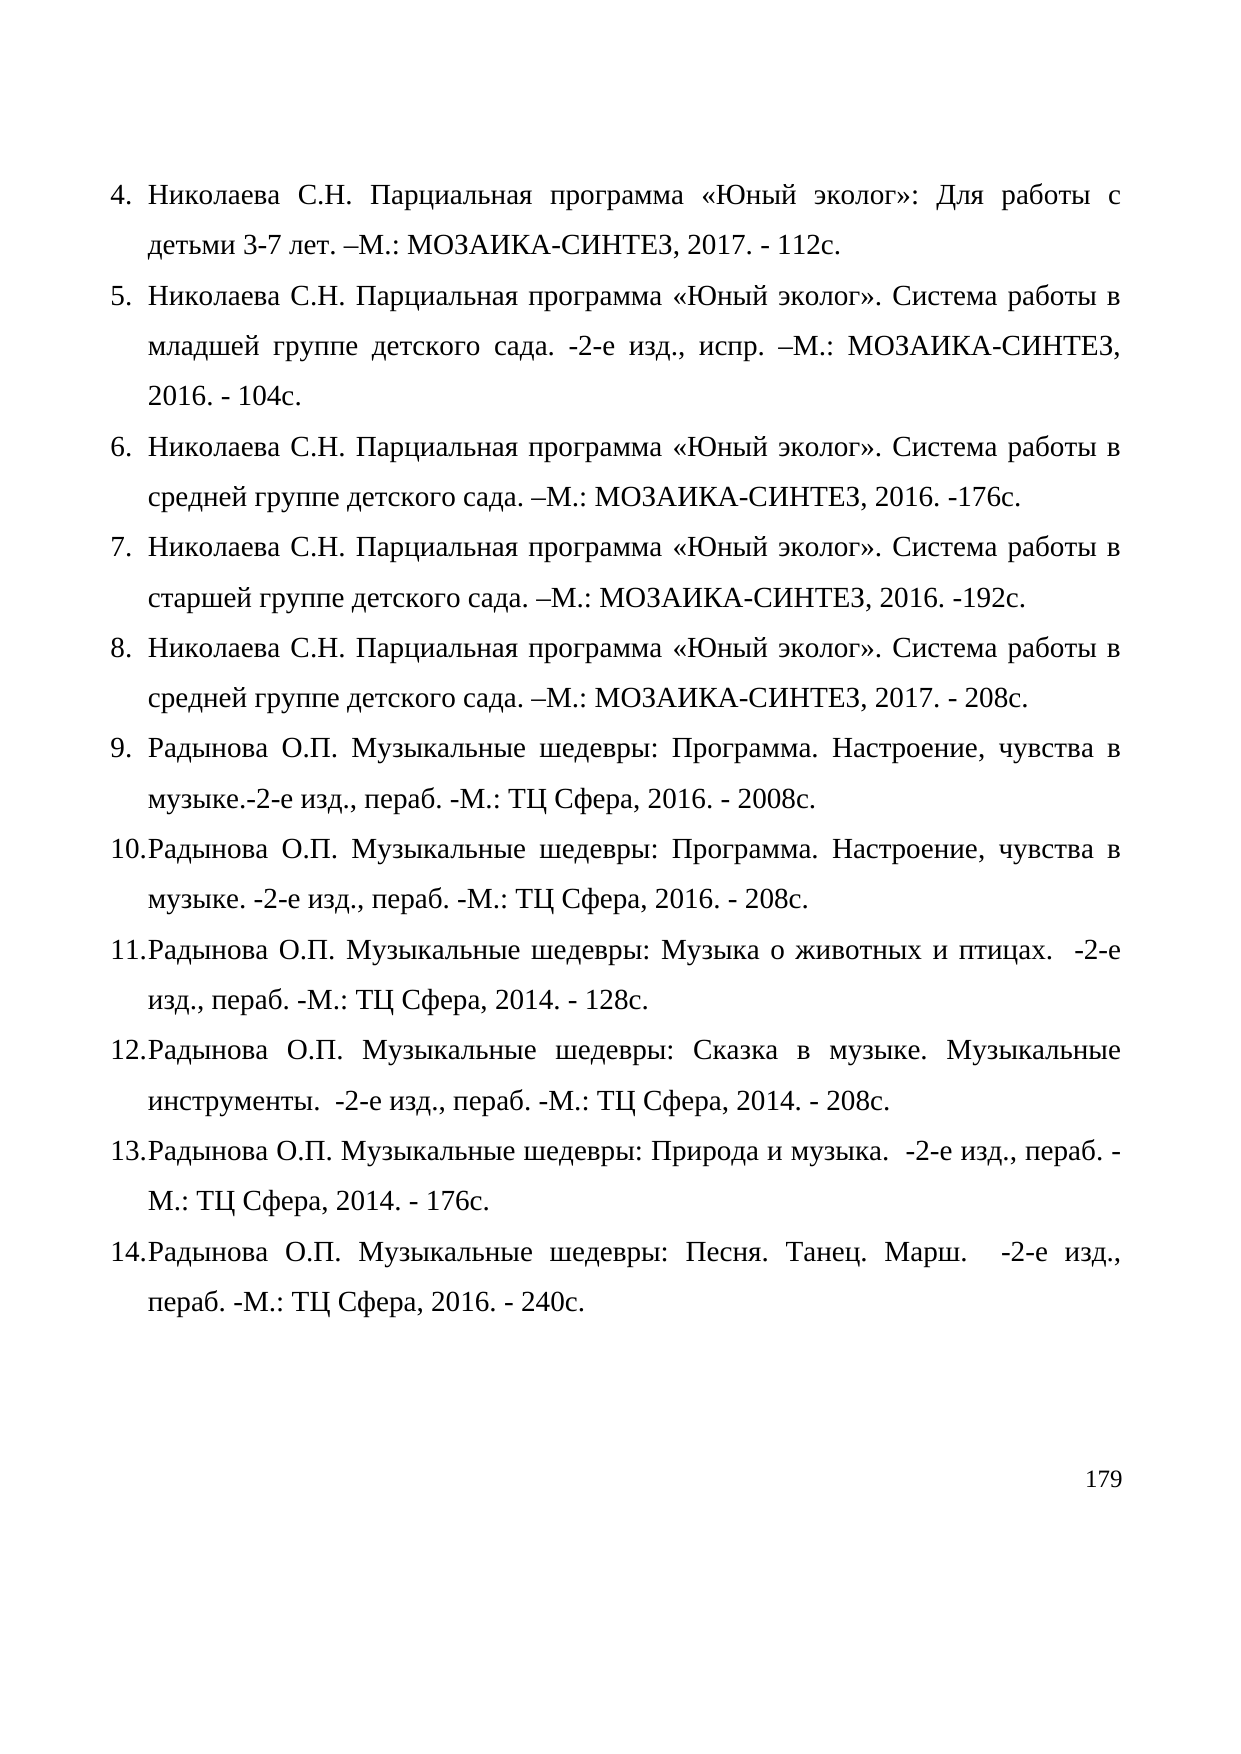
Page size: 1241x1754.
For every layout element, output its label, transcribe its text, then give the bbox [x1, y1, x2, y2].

list Николаева С.Н. Парциальная программа «Юный эколог». Система работы в средней группе детского сада. –М.: МОЗАИКА-СИНТЕЗ, 2017. - 208с. [110, 630, 1122, 714]
list Николаева С.Н. Парциальная программа «Юный эколог». Система работы в средней группе детского сада. –М.: МОЗАИКА-СИНТЕЗ, 2016. -176с. [110, 429, 1122, 513]
list Николаева С.Н. Парциальная программа «Юный эколог». Система работы в старшей группе детского сада. –М.: МОЗАИКА-СИНТЕЗ, 2016. -192с. [110, 529, 1122, 613]
list Николаева С.Н. Парциальная программа «Юный эколог». Система работы в младшей группе детского сада. -2-е изд., испр. –М.: МОЗАИКА-СИНТЕЗ, 2016. - 104с. [110, 278, 1122, 412]
list Радынова О.П. Музыкальные шедевры: Сказка в музыке. Музыкальные инструменты. -2-е изд., пераб. -М.: ТЦ Сфера, 2014. - 208с. [110, 1032, 1122, 1116]
list Радынова О.П. Музыкальные шедевры: Природа и музыка. -2-е изд., пераб. -М.: ТЦ Сфера, 2014. - 176с. [110, 1133, 1122, 1217]
list Радынова О.П. Музыкальные шедевры: Музыка о животных и птицах. -2-е изд., пераб. -М.: ТЦ Сфера, 2014. - 128с. [110, 932, 1122, 1016]
list Радынова О.П. Музыкальные шедевры: Песня. Танец. Марш. -2-е изд., пераб. -М.: ТЦ Сфера, 2016. - 240с. [110, 1234, 1122, 1318]
list Николаева С.Н. Парциальная программа «Юный эколог»: Для работы с детьми 3-7 лет. –М.: МОЗАИКА-СИНТЕЗ, 2017. - 112с. [110, 177, 1122, 261]
list Радынова О.П. Музыкальные шедевры: Программа. Настроение, чувства в музыке.-2-е изд., пераб. -М.: ТЦ Сфера, 2016. - 2008с. [110, 731, 1122, 814]
list Радынова О.П. Музыкальные шедевры: Программа. Настроение, чувства в музыке. -2-е изд., пераб. -М.: ТЦ Сфера, 2016. - 208с. [110, 831, 1122, 915]
